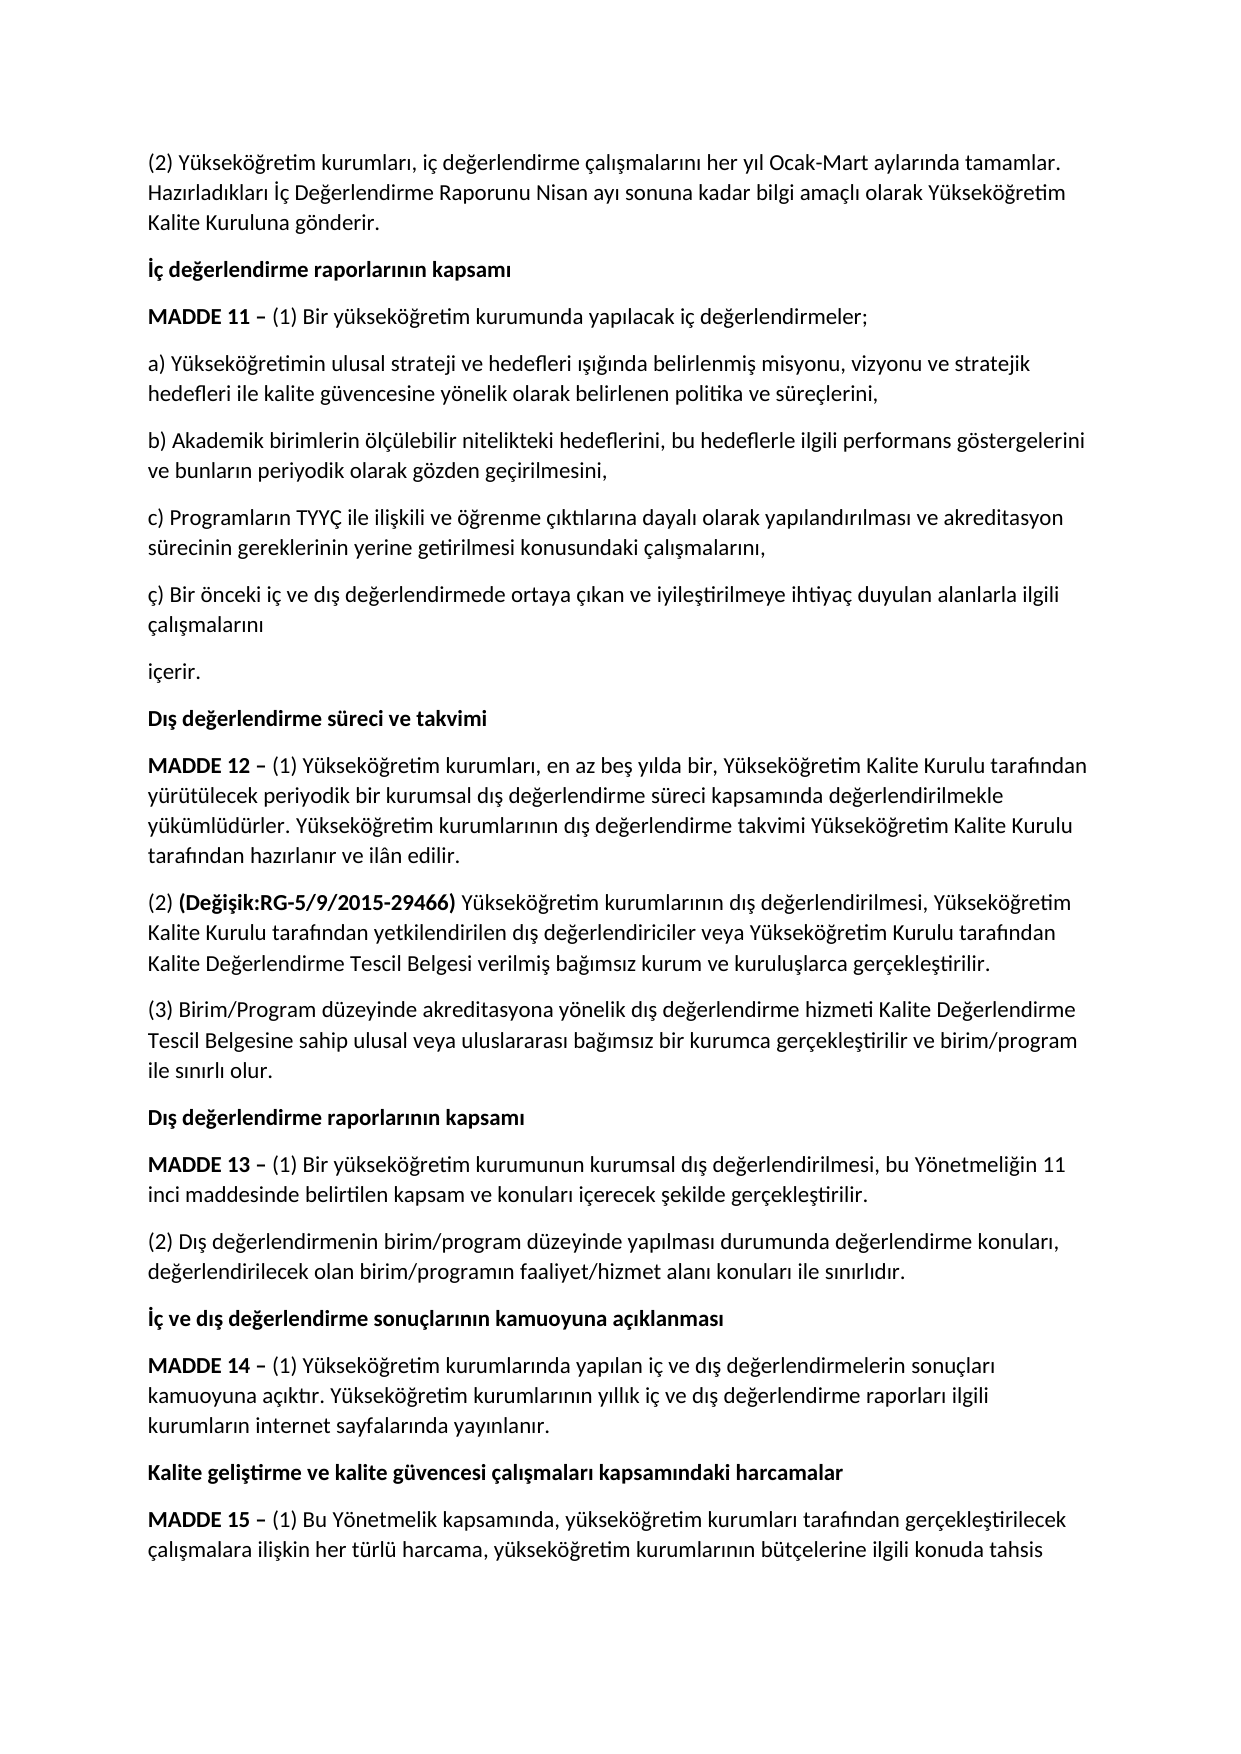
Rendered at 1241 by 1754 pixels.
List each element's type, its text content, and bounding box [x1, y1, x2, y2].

text MADDE 12 – (1) Yükseköğretim kurumları, en az beş yılda bir, Yükseköğretim Kalite Kurulu tarafından yürütülecek periyodik bir kurumsal dış değerlendirme süreci kapsamında değerlendirilmekle yükümlüdürler. Yükseköğretim kurumlarının dış değerlendirme takvimi Yükseköğretim Kalite Kurulu tarafından hazırlanır ve ilân edilir. [148, 751, 1093, 869]
text a) Yükseköğretimin ulusal strateji ve hedefleri ışığında belirlenmiş misyonu, vizyonu ve stratejik hedefleri ile kalite güvencesine yönelik olarak belirlenen politika ve süreçlerini, [148, 349, 1093, 407]
text b) Akademik birimlerin ölçülebilir nitelikteki hedeflerini, bu hedeflerle ilgili performans göstergelerini ve bunların periyodik olarak gözden geçirilmesini, [148, 426, 1093, 484]
text MADDE 13 – (1) Bir yükseköğretim kurumunun kurumsal dış değerlendirilmesi, bu Yönetmeliğin 11 inci maddesinde belirtilen kapsam ve konuları içerecek şekilde gerçekleştirilir. [148, 1150, 1093, 1208]
text MADDE 14 – (1) Yükseköğretim kurumlarında yapılan iç ve dış değerlendirmelerin sonuçları kamuoyuna açıktır. Yükseköğretim kurumlarının yıllık iç ve dış değerlendirme raporları ilgili kurumların internet sayfalarında yayınlanır. [148, 1351, 1093, 1439]
text (2) Dış değerlendirmenin birim/program düzeyinde yapılması durumunda değerlendirme konuları, değerlendirilecek olan birim/programın faaliyet/hizmet alanı konuları ile sınırlıdır. [148, 1227, 1093, 1285]
text İç ve dış değerlendirme sonuçlarının kamuoyuna açıklanması [148, 1304, 1093, 1332]
text Kalite geliştirme ve kalite güvencesi çalışmaları kapsamındaki harcamalar [148, 1458, 1093, 1486]
text Dış değerlendirme süreci ve takvimi [148, 704, 1093, 732]
text MADDE 11 – (1) Bir yükseköğretim kurumunda yapılacak iç değerlendirmeler; [148, 302, 1093, 330]
text içerir. [148, 657, 1093, 685]
text İç değerlendirme raporlarının kapsamı [148, 255, 1093, 283]
text (2) (Değişik:RG-5/9/2015-29466) Yükseköğretim kurumlarının dış değerlendirilmesi, Yükseköğretim Kalite Kurulu tarafından yetkilendirilen dış değerlendiriciler veya Yükseköğretim Kurulu tarafından Kalite Değerlendirme Tescil Belgesi verilmiş bağımsız kurum ve kuruluşlarca gerçekleştirilir. [148, 888, 1093, 977]
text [148, 1505, 1093, 1563]
text (2) Yükseköğretim kurumları, iç değerlendirme çalışmalarını her yıl Ocak-Mart aylarında tamamlar. Hazırladıkları İç Değerlendirme Raporunu Nisan ayı sonuna kadar bilgi amaçlı olarak Yükseköğretim Kalite Kuruluna gönderir. [148, 148, 1093, 236]
text (3) Birim/Program düzeyinde akreditasyona yönelik dış değerlendirme hizmeti Kalite Değerlendirme Tescil Belgesine sahip ulusal veya uluslararası bağımsız bir kurumca gerçekleştirilir ve birim/program ile sınırlı olur. [148, 996, 1093, 1084]
text ç) Bir önceki iç ve dış değerlendirmede ortaya çıkan ve iyileştirilmeye ihtiyaç duyulan alanlarla ilgili çalışmalarını [148, 580, 1093, 638]
text Dış değerlendirme raporlarının kapsamı [148, 1103, 1093, 1131]
text c) Programların TYYÇ ile ilişkili ve öğrenme çıktılarına dayalı olarak yapılandırılması ve akreditasyon sürecinin gereklerinin yerine getirilmesi konusundaki çalışmalarını, [148, 503, 1093, 561]
